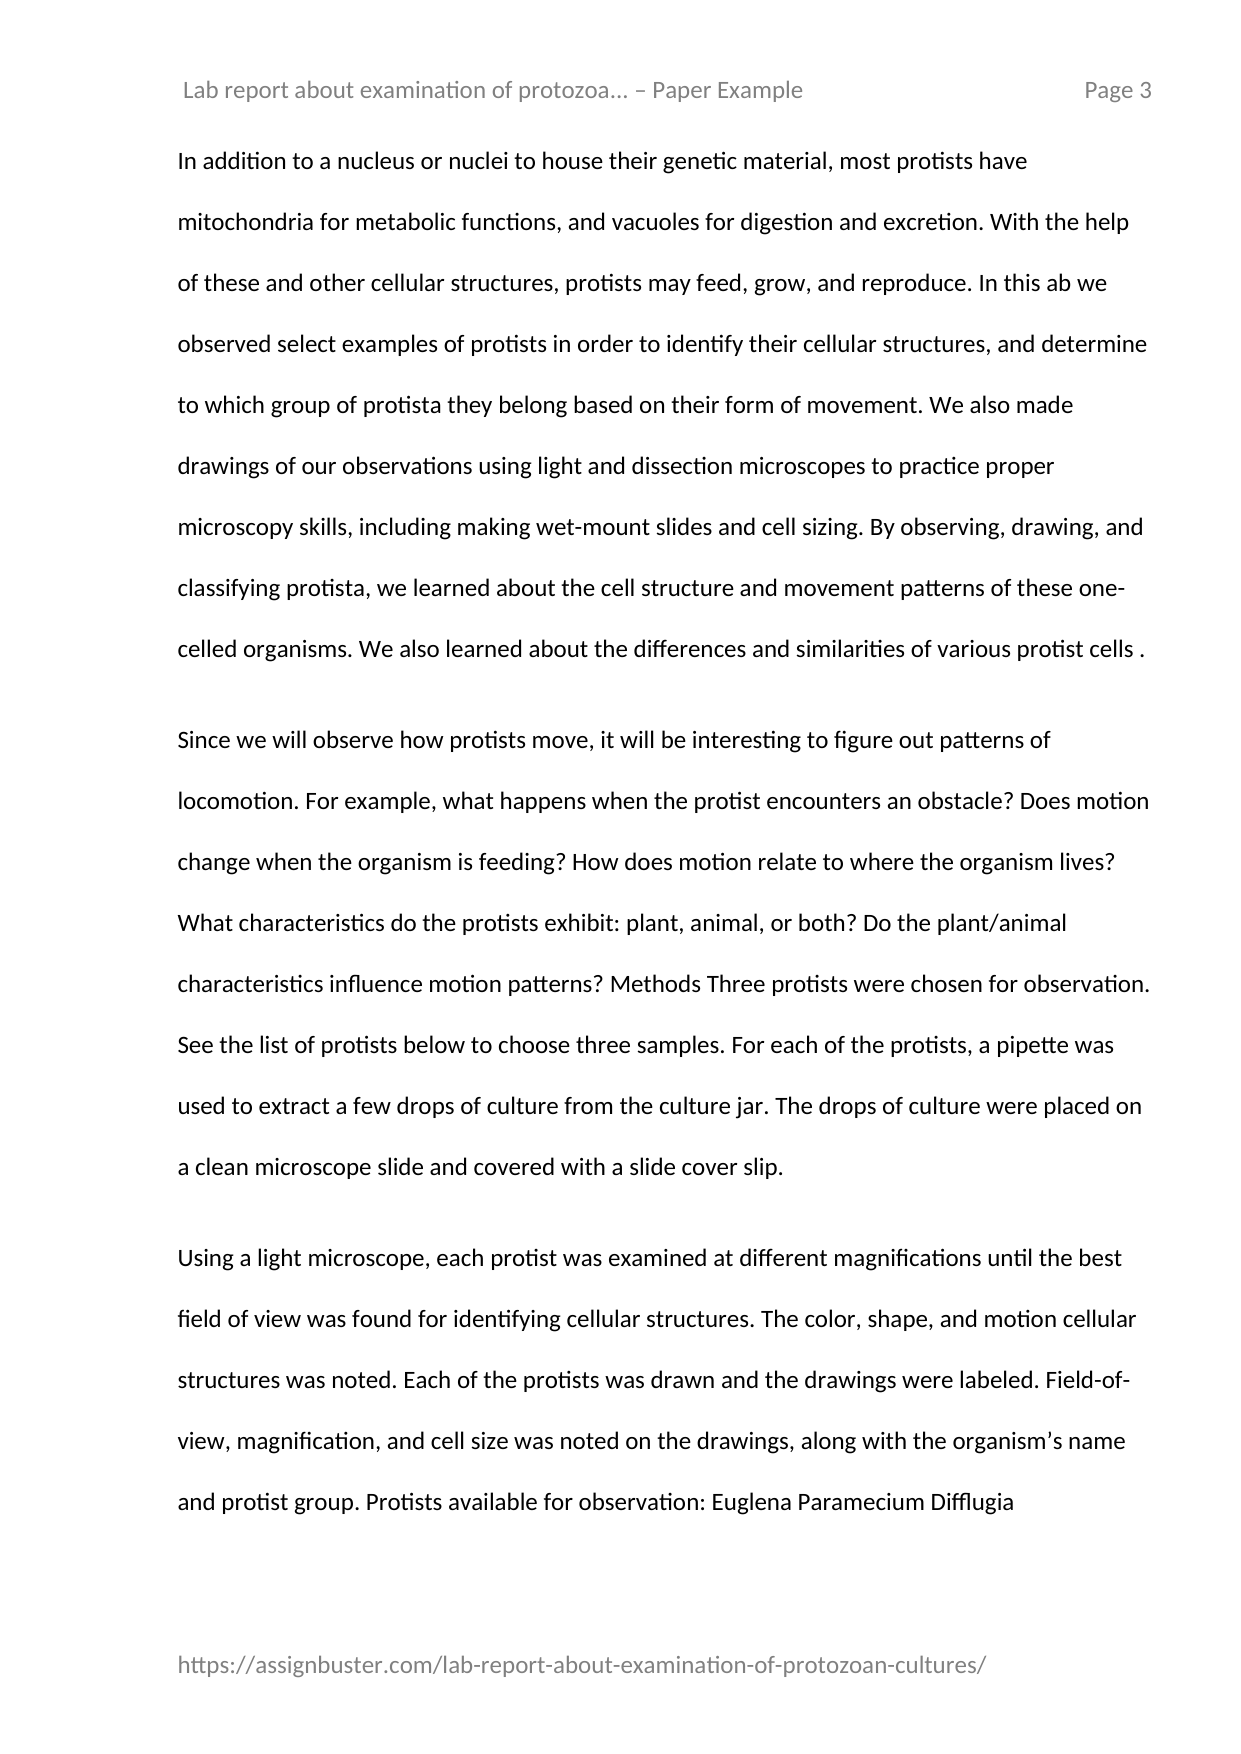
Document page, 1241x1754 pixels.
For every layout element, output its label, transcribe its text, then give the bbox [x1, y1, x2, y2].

text Since we will observe how protists move, it will be interesting to figure out patterns of locomotion. For example, what happens when the protist encounters an obstacle? Does motion change when the organism is feeding? How does motion relate to where the organism lives? What characteristics do the protists exhibit: plant, animal, or both? Do the plant/animal characteristics influence motion patterns? Methods Three protists were chosen for observation. See the list of protists below to choose three samples. For each of the protists, a pipette was used to extract a few drops of culture from the culture jar. The drops of culture were placed on a clean microscope slide and covered with a slide cover slip. [177, 724, 1152, 1182]
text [177, 1242, 1152, 1516]
text In addition to a nucleus or nuclei to house their genetic material, most protists have mitochondria for metabolic functions, and vacuoles for digestion and excretion. With the help of these and other cellular structures, protists may feed, grow, and reproduce. In this ab we observed select examples of protists in order to identify their cellular structures, and determine to which group of protista they belong based on their form of movement. We also made drawings of our observations using light and dissection microscopes to practice proper microscopy skills, including making wet-mount slides and cell sizing. By observing, drawing, and classifying protista, we learned about the cell structure and movement patterns of these one-celled organisms. We also learned about the differences and similarities of various protist cells . [177, 145, 1152, 664]
